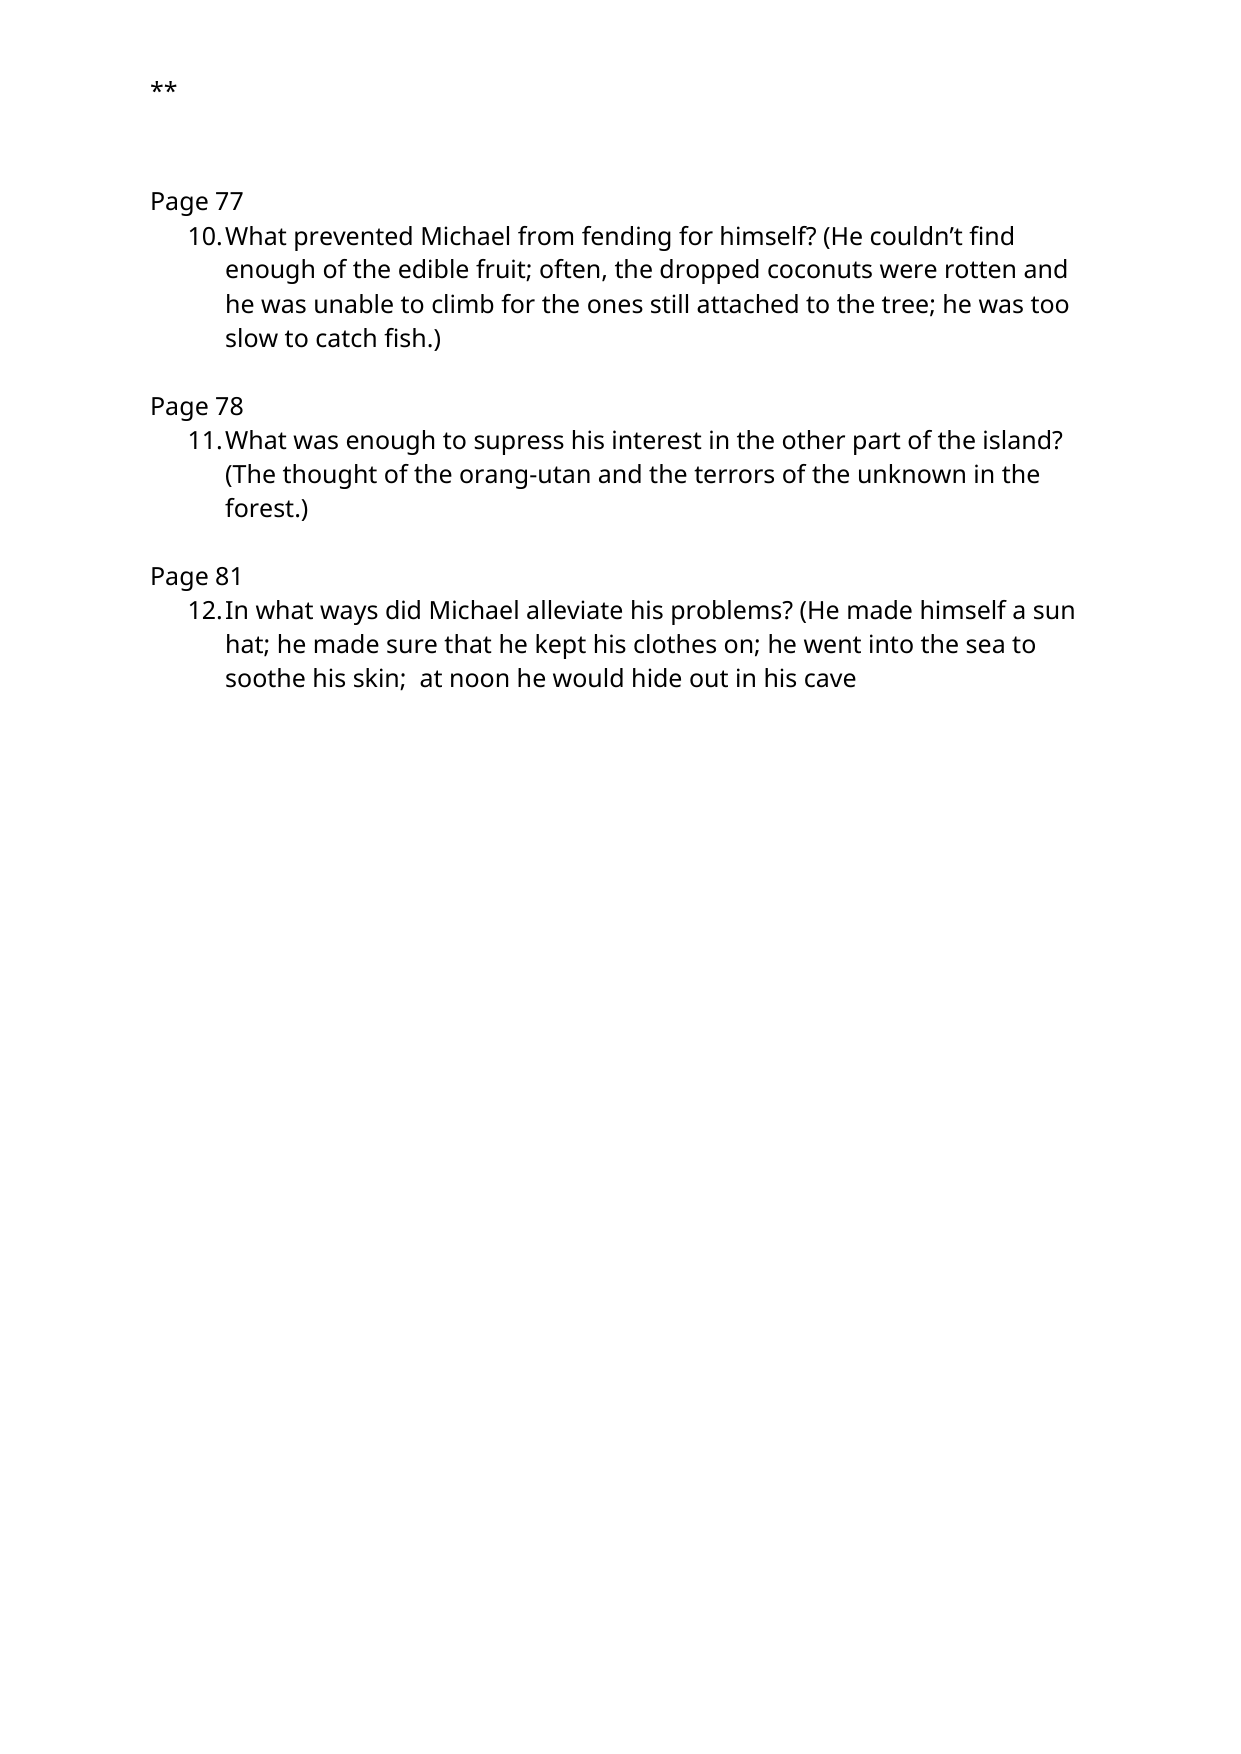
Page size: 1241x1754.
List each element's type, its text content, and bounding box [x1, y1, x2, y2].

text Page 78 [150, 388, 1090, 422]
list In what ways did Michael alleviate his problems? (He made himself a sun hat; he made sure that he kept his clothes on; he went into the sea to soothe his skin; at noon he would hide out in his cave [187, 593, 1090, 695]
list What prevented Michael from fending for himself? (He couldn’t find enough of the edible fruit; often, the dropped coconuts were rotten and he was unable to climb for the ones still attached to the tree; he was too slow to catch fish.) [187, 218, 1090, 354]
list What was enough to supress his interest in the other part of the island? (The thought of the orang-utan and the terrors of the unknown in the forest.) [187, 422, 1090, 525]
text Page 81 [150, 559, 1090, 593]
text Page 77 [150, 184, 1090, 218]
